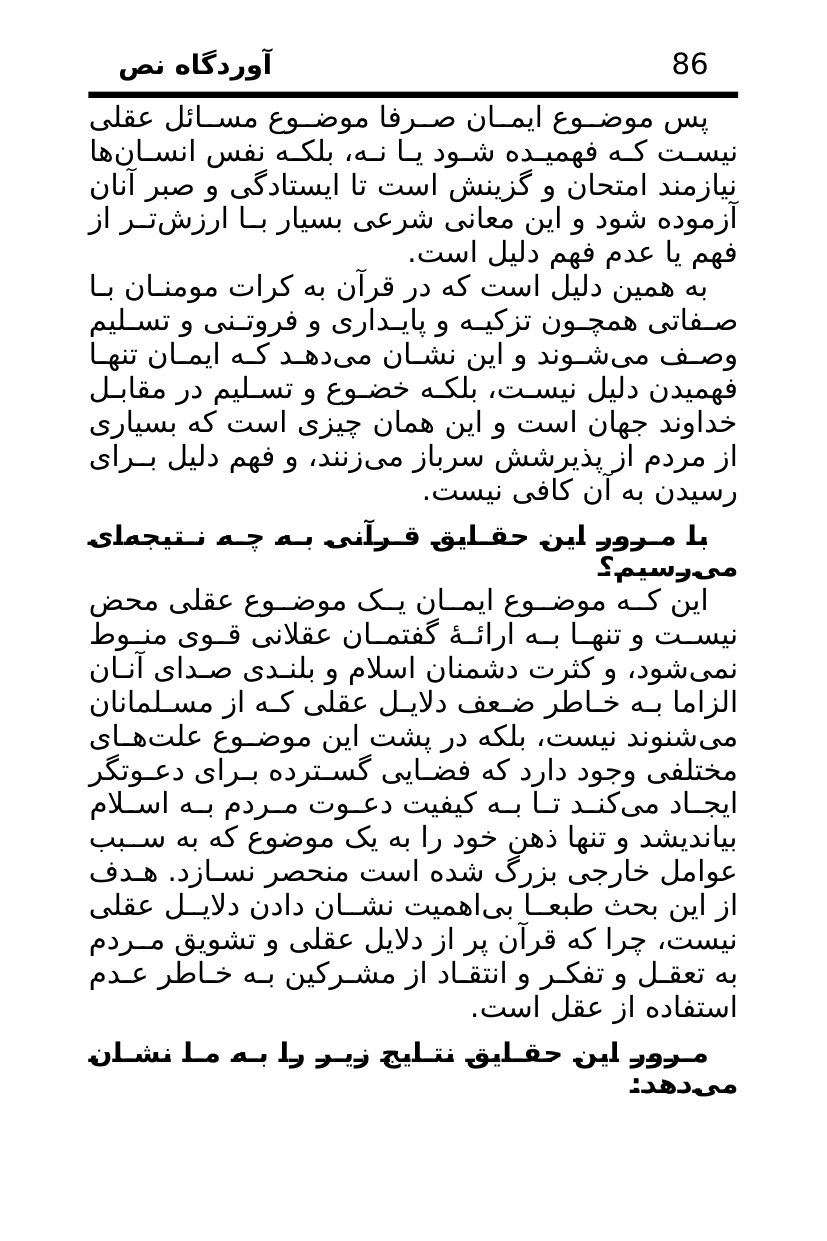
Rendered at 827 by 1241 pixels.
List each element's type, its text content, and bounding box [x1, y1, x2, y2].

text با مرور این حقایق قرآنی به چه نتیجه‌ای می‌رسیم؟ [89, 520, 738, 583]
text پس موضوع ایمان صرفا موضوع مسائل عقلی نیست که فهمیده شود یا نه، بلکه نفس انسان‌ها نیازمند امتحان و گزینش است تا ایستادگی و صبر آنان آزموده شود و این معانی شرعی بسیار با ارزش‌تر از فهم یا عدم فهم دلیل است. [89, 100, 738, 270]
text مرور این حقایق نتایج زیر را به ما نشان می‌دهد: [89, 1037, 738, 1100]
text این که موضوع ایمان یک موضوع عقلی محض نیست و تنها به ارائۀ گفتمان عقلانی قوی منوط نمی‌شود، و کثرت دشمنان اسلام و بلندی صدای آنان الزاما به خاطر ضعف دلایل عقلی که از مسلمانان می‌شنوند نیست، بلکه در پشت این موضوع علت‌های مختلفی وجود دارد که فضایی گسترده برای دعوتگر ایجاد می‌کند تا به کیفیت دعوت مردم به اسلام بیاندیشد و تنها ذهن خود را به یک موضوع که به سبب عوامل خارجی بزرگ شده است منحصر نسازد. هدف از این بحث طبعا بی‌اهمیت نشان دادن دلایل عقلی نیست، چرا که قرآن پر از دلایل عقلی و تشویق مردم به تعقل و تفکر و انتقاد از مشرکین به خاطر عدم استفاده از عقل است. [89, 583, 738, 1024]
text به همین دلیل است که در قرآن به کرات مومنان با صفاتی همچون تزکیه و پایداری و فروتنی و تسلیم وصف می‌شوند و این نشان می‌دهد که ایمان تنها فهمیدن دلیل نیست، بلکه خضوع و تسلیم در مقابل خداوند جهان است و این همان چیزی است که بسیاری از مردم از پذیرشش سرباز می‌زنند، و فهم دلیل برای رسیدن به آن کافی نیست. [89, 270, 738, 507]
